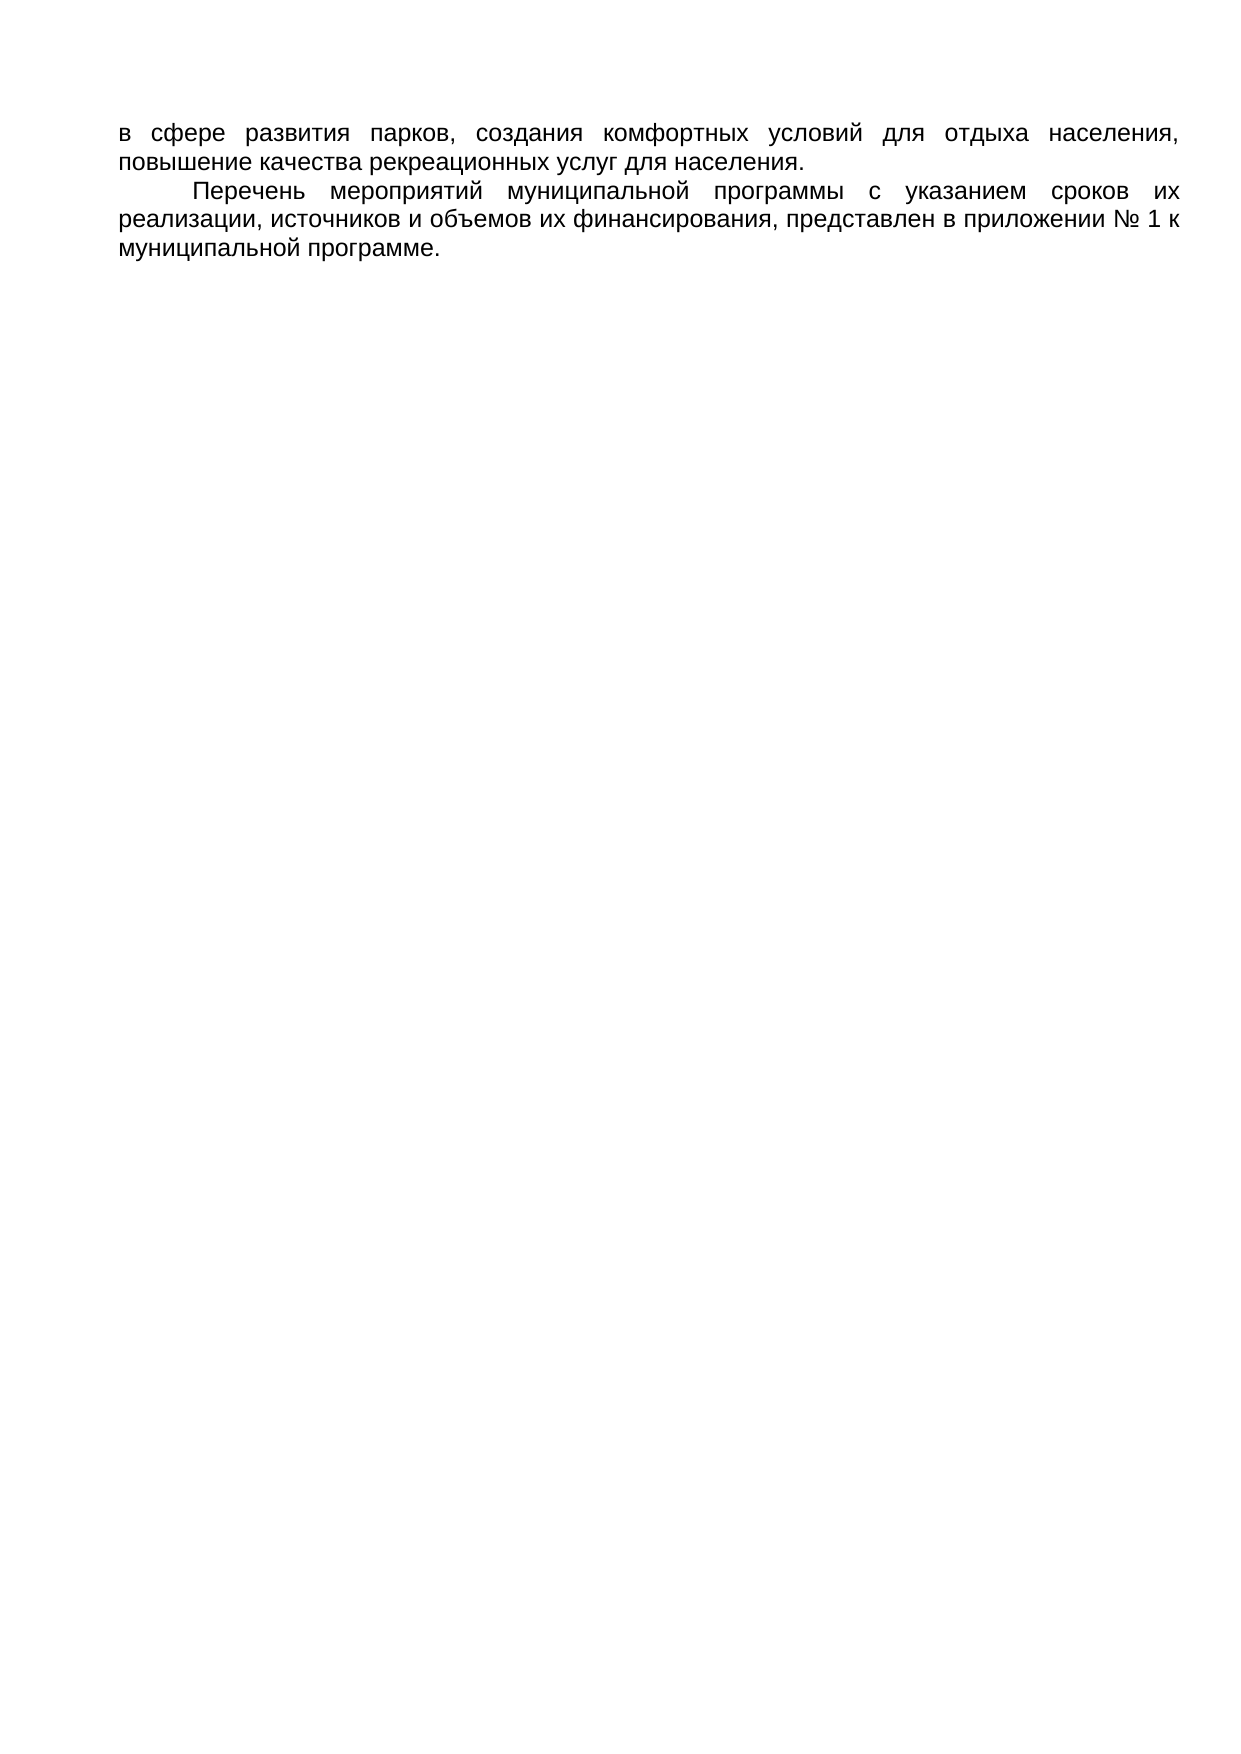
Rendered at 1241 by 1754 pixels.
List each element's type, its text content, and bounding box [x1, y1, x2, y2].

text Перечень мероприятий муниципальной программы с указанием сроков их реализации, источников и объемов их финансирования, представлен в приложении № 1 к муниципальной программе. [118, 176, 1181, 262]
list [118, 118, 1181, 176]
